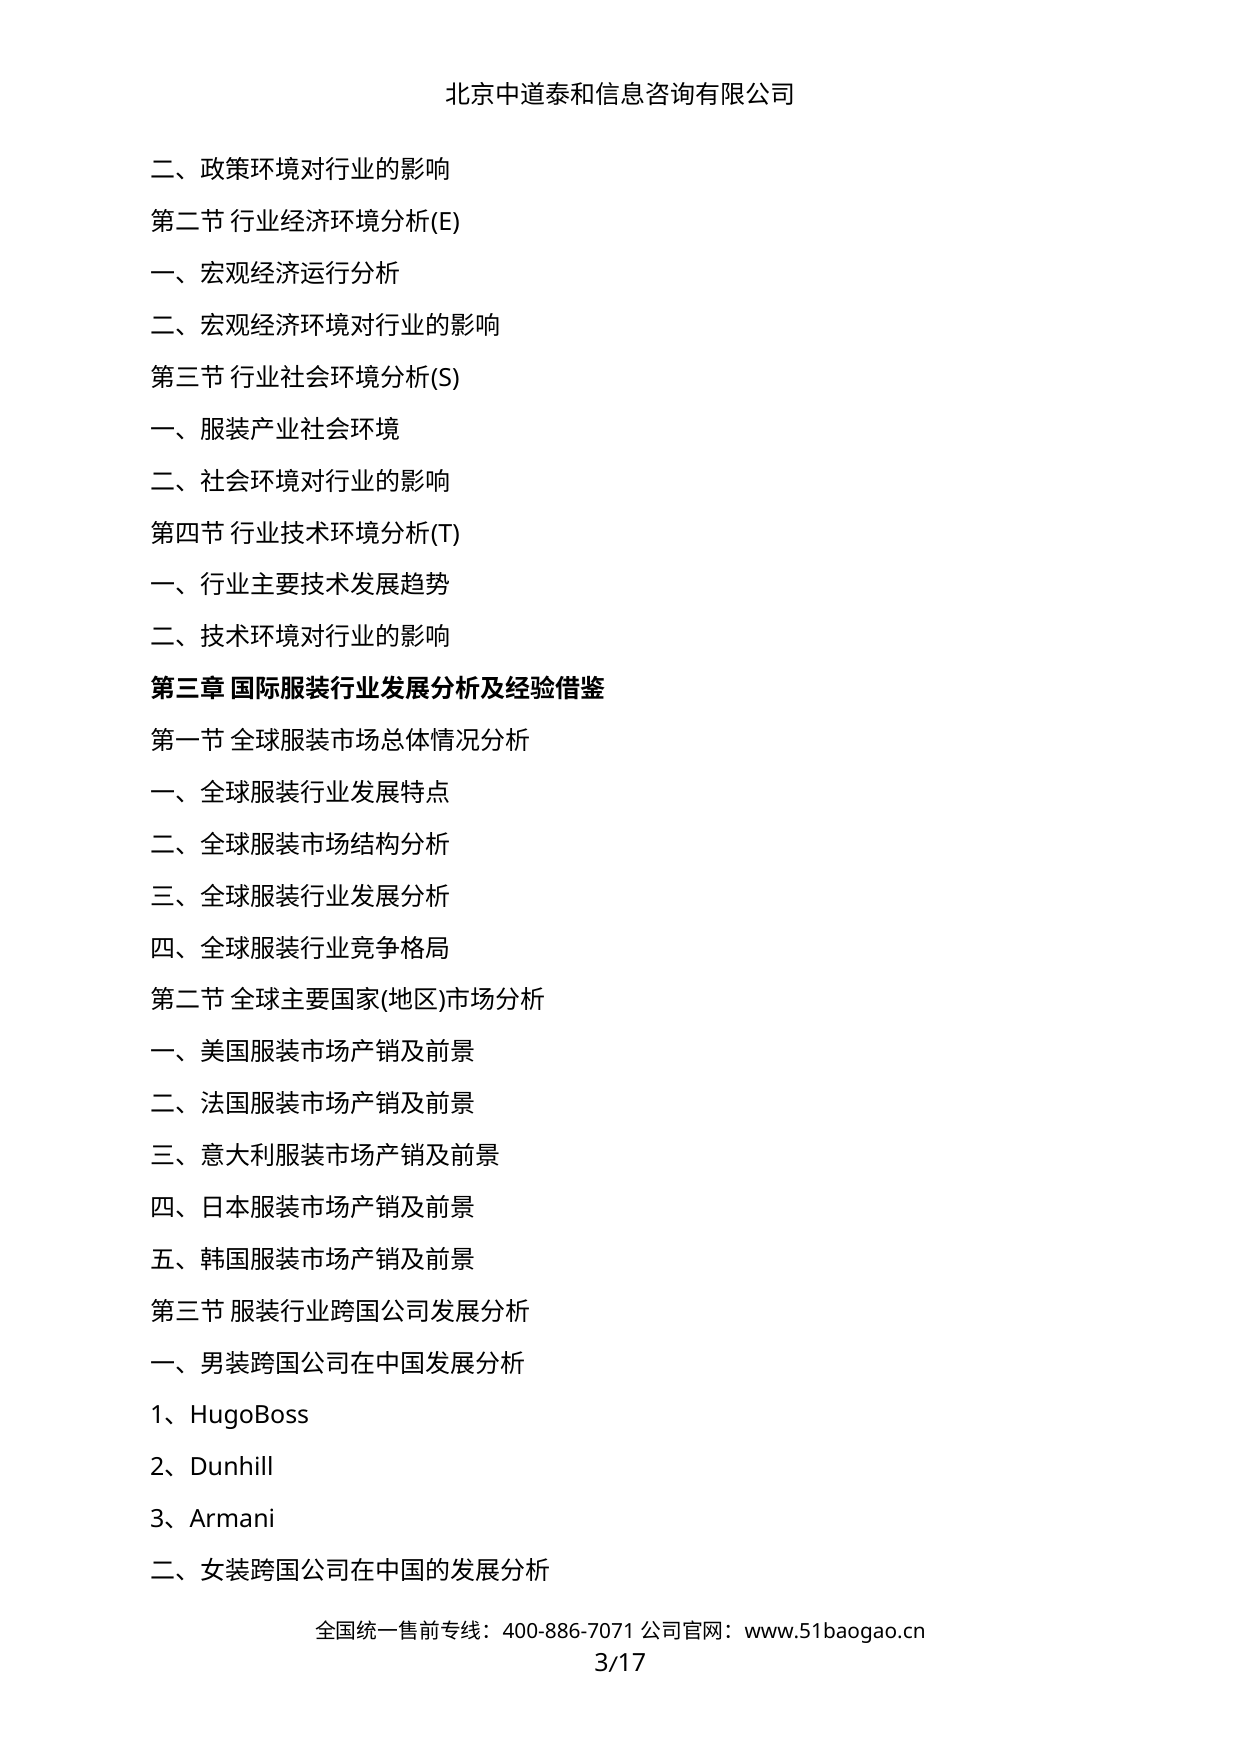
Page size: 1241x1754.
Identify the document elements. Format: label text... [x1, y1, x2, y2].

text 第二节 行业经济环境分析(E) [150, 202, 1090, 238]
text 二、政策环境对行业的影响 [150, 150, 1090, 186]
text 第三章 国际服装行业发展分析及经验借鉴 [150, 669, 1090, 705]
text 1、HugoBoss [150, 1395, 1090, 1431]
text 二、全球服装市场结构分析 [150, 824, 1090, 861]
text 一、行业主要技术发展趋势 [150, 565, 1090, 601]
text 四、日本服装市场产销及前景 [150, 1187, 1090, 1224]
text 3、Armani [150, 1499, 1090, 1535]
text 三、全球服装行业发展分析 [150, 876, 1090, 912]
text 第二节 全球主要国家(地区)市场分析 [150, 980, 1090, 1016]
text 第三节 行业社会环境分析(S) [150, 357, 1090, 394]
text 一、美国服装市场产销及前景 [150, 1032, 1090, 1068]
text 一、宏观经济运行分析 [150, 254, 1090, 290]
text 二、女装跨国公司在中国的发展分析 [150, 1551, 1090, 1587]
text 2、Dunhill [150, 1447, 1090, 1483]
text 三、意大利服装市场产销及前景 [150, 1136, 1090, 1172]
text 一、服装产业社会环境 [150, 409, 1090, 446]
text 二、技术环境对行业的影响 [150, 617, 1090, 653]
text 二、法国服装市场产销及前景 [150, 1084, 1090, 1120]
text 第一节 全球服装市场总体情况分析 [150, 721, 1090, 757]
text 二、社会环境对行业的影响 [150, 461, 1090, 497]
text 五、韩国服装市场产销及前景 [150, 1239, 1090, 1276]
text 第四节 行业技术环境分析(T) [150, 513, 1090, 549]
text 一、全球服装行业发展特点 [150, 772, 1090, 809]
text 第三节 服装行业跨国公司发展分析 [150, 1291, 1090, 1327]
text 四、全球服装行业竞争格局 [150, 928, 1090, 964]
text 二、宏观经济环境对行业的影响 [150, 306, 1090, 342]
text 一、男装跨国公司在中国发展分析 [150, 1343, 1090, 1379]
